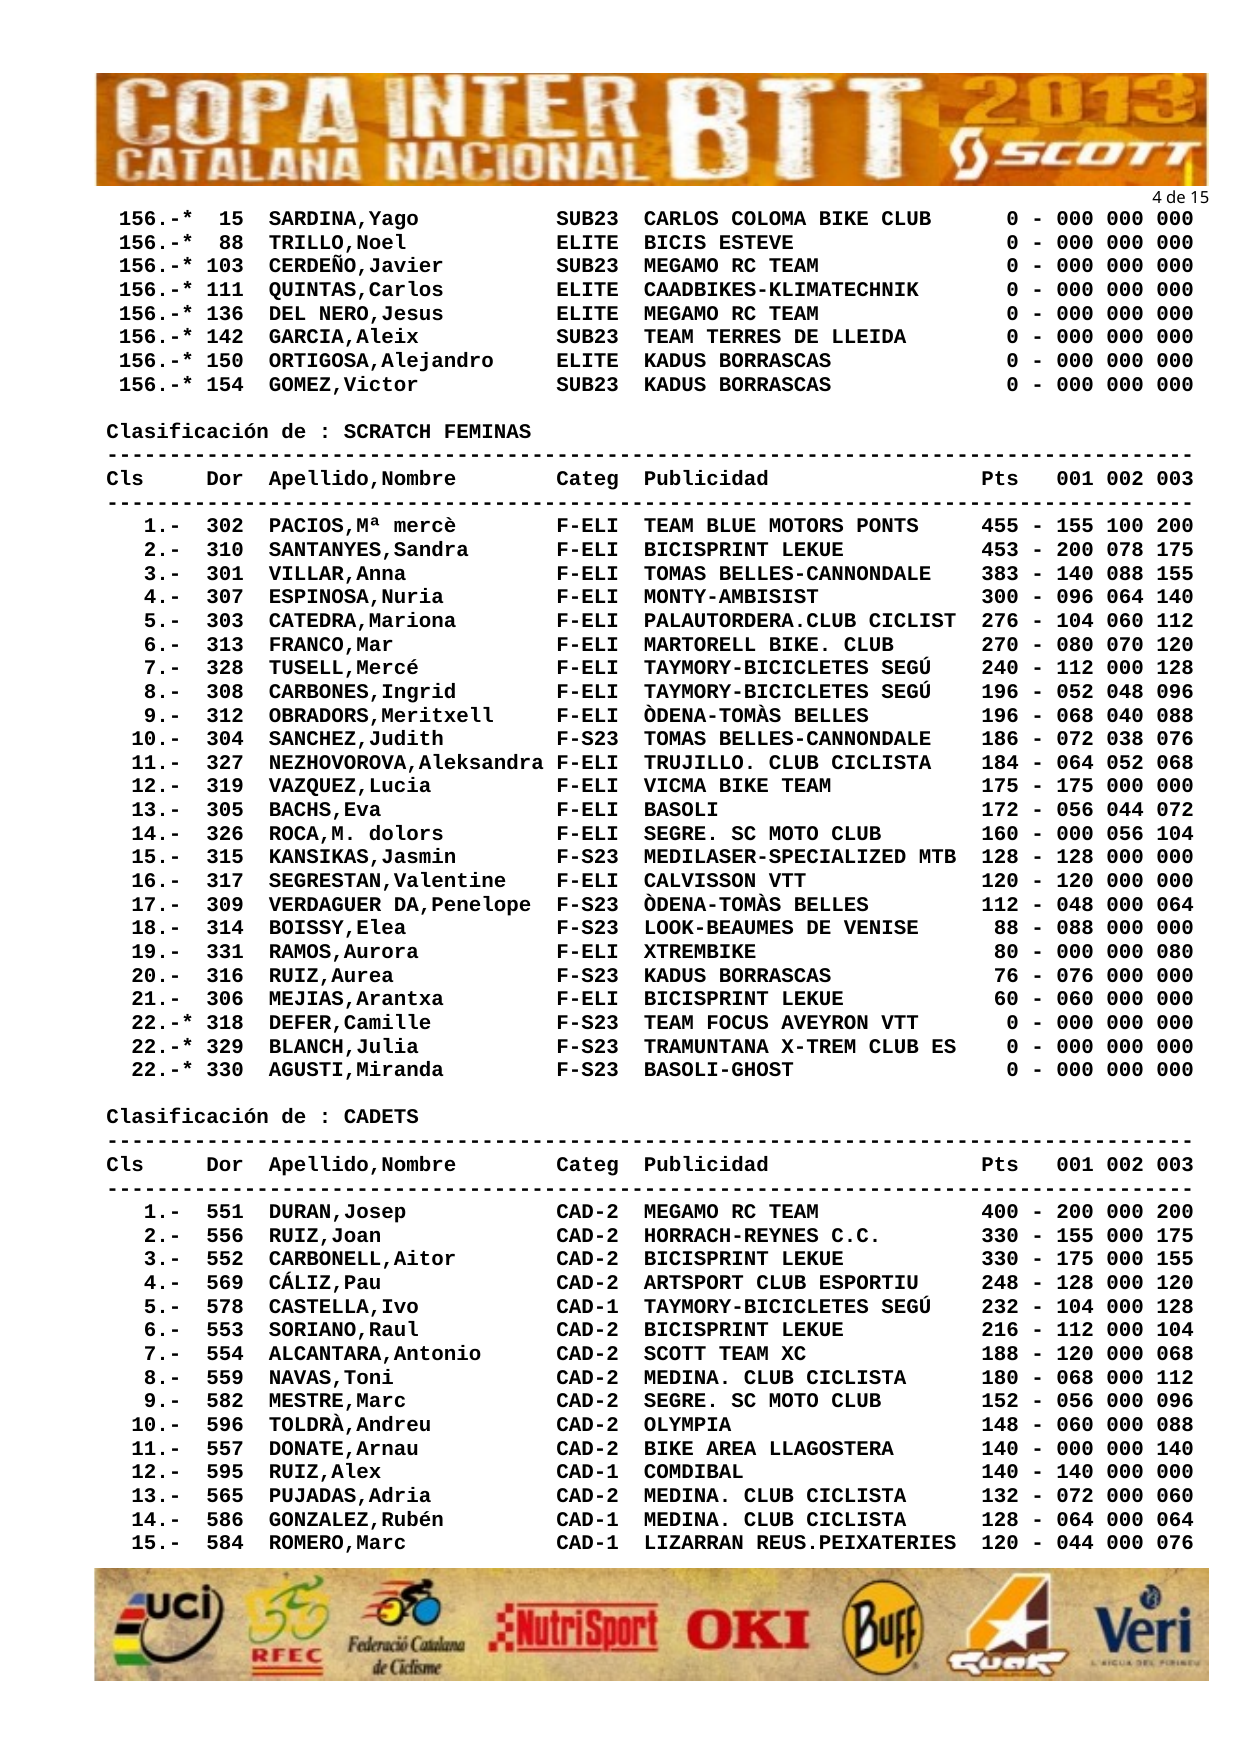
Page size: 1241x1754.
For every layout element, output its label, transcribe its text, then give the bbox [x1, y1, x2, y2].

text 17.- 309 VERDAGUER DA,Penelope F-S23 ÒDENA-TOMÀS BELLES 112 - 048 000 064 [94, 894, 1209, 917]
text 22.-* 329 BLANCH,Julia F-S23 TRAMUNTANA X-TREM CLUB ES 0 - 000 000 000 [94, 1036, 1209, 1059]
text 156.-* 111 QUINTAS,Carlos ELITE CAADBIKES-KLIMATECHNIK 0 - 000 000 000 [94, 279, 1209, 303]
text 13.- 565 PUJADAS,Adria CAD-2 MEDINA. CLUB CICLISTA 132 - 072 000 060 [94, 1485, 1209, 1508]
text 5.- 303 CATEDRA,Mariona F-ELI PALAUTORDERA.CLUB CICLIST 276 - 104 060 112 [94, 610, 1209, 634]
picture [93, 1568, 1209, 1681]
text 14.- 326 ROCA,M. dolors F-ELI SEGRE. SC MOTO CLUB 160 - 000 056 104 [94, 823, 1209, 846]
text 11.- 327 NEZHOVOROVA,Aleksandra F-ELI TRUJILLO. CLUB CICLISTA 184 - 064 052 068 [94, 752, 1209, 776]
text 6.- 313 FRANCO,Mar F-ELI MARTORELL BIKE. CLUB 270 - 080 070 120 [94, 634, 1209, 657]
text 156.-* 142 GARCIA,Aleix SUB23 TEAM TERRES DE LLEIDA 0 - 000 000 000 [94, 326, 1209, 350]
text 2.- 310 SANTANYES,Sandra F-ELI BICISPRINT LEKUE 453 - 200 078 175 [94, 539, 1209, 563]
text 3.- 552 CARBONELL,Aitor CAD-2 BICISPRINT LEKUE 330 - 175 000 155 [94, 1248, 1209, 1272]
text 7.- 328 TUSELL,Mercé F-ELI TAYMORY-BICICLETES SEGÚ 240 - 112 000 128 [94, 657, 1209, 681]
text --------------------------------------------------------------------------------------- [94, 1177, 1209, 1201]
text 3.- 301 VILLAR,Anna F-ELI TOMAS BELLES-CANNONDALE 383 - 140 088 155 [94, 563, 1209, 586]
text 156.-* 154 GOMEZ,Victor SUB23 KADUS BORRASCAS 0 - 000 000 000 [94, 373, 1209, 397]
text 19.- 331 RAMOS,Aurora F-ELI XTREMBIKE 80 - 000 000 080 [94, 941, 1209, 965]
text --------------------------------------------------------------------------------------- [94, 492, 1209, 515]
text 2.- 556 RUIZ,Joan CAD-2 HORRACH-REYNES C.C. 330 - 155 000 175 [94, 1225, 1209, 1248]
text 20.- 316 RUIZ,Aurea F-S23 KADUS BORRASCAS 76 - 076 000 000 [94, 965, 1209, 988]
text 12.- 595 RUIZ,Alex CAD-1 COMDIBAL 140 - 140 000 000 [94, 1461, 1209, 1485]
text 13.- 305 BACHS,Eva F-ELI BASOLI 172 - 056 044 072 [94, 799, 1209, 823]
picture [93, 73, 1209, 186]
text 14.- 586 GONZALEZ,Rubén CAD-1 MEDINA. CLUB CICLISTA 128 - 064 000 064 [94, 1508, 1209, 1532]
text 156.-* 103 CERDEÑO,Javier SUB23 MEGAMO RC TEAM 0 - 000 000 000 [94, 255, 1209, 279]
text 1.- 551 DURAN,Josep CAD-2 MEGAMO RC TEAM 400 - 200 000 200 [94, 1201, 1209, 1225]
text 1.- 302 PACIOS,Mª mercè F-ELI TEAM BLUE MOTORS PONTS 455 - 155 100 200 [94, 515, 1209, 539]
text Cls Dor Apellido,Nombre Categ Publicidad Pts 001 002 003 [94, 468, 1209, 492]
text 8.- 308 CARBONES,Ingrid F-ELI TAYMORY-BICICLETES SEGÚ 196 - 052 048 096 [94, 681, 1209, 704]
text --------------------------------------------------------------------------------------- [94, 444, 1209, 468]
text 9.- 312 OBRADORS,Meritxell F-ELI ÒDENA-TOMÀS BELLES 196 - 068 040 088 [94, 704, 1209, 728]
text 8.- 559 NAVAS,Toni CAD-2 MEDINA. CLUB CICLISTA 180 - 068 000 112 [94, 1367, 1209, 1390]
text 156.-* 15 SARDINA,Yago SUB23 CARLOS COLOMA BIKE CLUB 0 - 000 000 000 [94, 208, 1209, 232]
text 10.- 304 SANCHEZ,Judith F-S23 TOMAS BELLES-CANNONDALE 186 - 072 038 076 [94, 728, 1209, 752]
text 15.- 315 KANSIKAS,Jasmin F-S23 MEDILASER-SPECIALIZED MTB 128 - 128 000 000 [94, 846, 1209, 870]
text Clasificación de : SCRATCH FEMINAS [94, 421, 1209, 444]
text 12.- 319 VAZQUEZ,Lucia F-ELI VICMA BIKE TEAM 175 - 175 000 000 [94, 776, 1209, 799]
text Cls Dor Apellido,Nombre Categ Publicidad Pts 001 002 003 [94, 1154, 1209, 1177]
text 15.- 584 ROMERO,Marc CAD-1 LIZARRAN REUS.PEIXATERIES 120 - 044 000 076 [94, 1532, 1209, 1556]
text 18.- 314 BOISSY,Elea F-S23 LOOK-BEAUMES DE VENISE 88 - 088 000 000 [94, 917, 1209, 941]
text 4.- 307 ESPINOSA,Nuria F-ELI MONTY-AMBISIST 300 - 096 064 140 [94, 586, 1209, 610]
text 11.- 557 DONATE,Arnau CAD-2 BIKE AREA LLAGOSTERA 140 - 000 000 140 [94, 1438, 1209, 1461]
text 5.- 578 CASTELLA,Ivo CAD-1 TAYMORY-BICICLETES SEGÚ 232 - 104 000 128 [94, 1296, 1209, 1319]
text 156.-* 136 DEL NERO,Jesus ELITE MEGAMO RC TEAM 0 - 000 000 000 [94, 303, 1209, 326]
text --------------------------------------------------------------------------------------- [94, 1130, 1209, 1154]
text 156.-* 88 TRILLO,Noel ELITE BICIS ESTEVE 0 - 000 000 000 [94, 232, 1209, 255]
text 9.- 582 MESTRE,Marc CAD-2 SEGRE. SC MOTO CLUB 152 - 056 000 096 [94, 1390, 1209, 1414]
text 4.- 569 CÁLIZ,Pau CAD-2 ARTSPORT CLUB ESPORTIU 248 - 128 000 120 [94, 1272, 1209, 1296]
text 22.-* 318 DEFER,Camille F-S23 TEAM FOCUS AVEYRON VTT 0 - 000 000 000 [94, 1012, 1209, 1036]
text 7.- 554 ALCANTARA,Antonio CAD-2 SCOTT TEAM XC 188 - 120 000 068 [94, 1343, 1209, 1367]
text 156.-* 150 ORTIGOSA,Alejandro ELITE KADUS BORRASCAS 0 - 000 000 000 [94, 350, 1209, 373]
text 21.- 306 MEJIAS,Arantxa F-ELI BICISPRINT LEKUE 60 - 060 000 000 [94, 988, 1209, 1012]
text 10.- 596 TOLDRÀ,Andreu CAD-2 OLYMPIA 148 - 060 000 088 [94, 1414, 1209, 1438]
text Clasificación de : CADETS [94, 1107, 1209, 1130]
text 6.- 553 SORIANO,Raul CAD-2 BICISPRINT LEKUE 216 - 112 000 104 [94, 1319, 1209, 1343]
text 22.-* 330 AGUSTI,Miranda F-S23 BASOLI-GHOST 0 - 000 000 000 [94, 1059, 1209, 1083]
text 16.- 317 SEGRESTAN,Valentine F-ELI CALVISSON VTT 120 - 120 000 000 [94, 870, 1209, 894]
